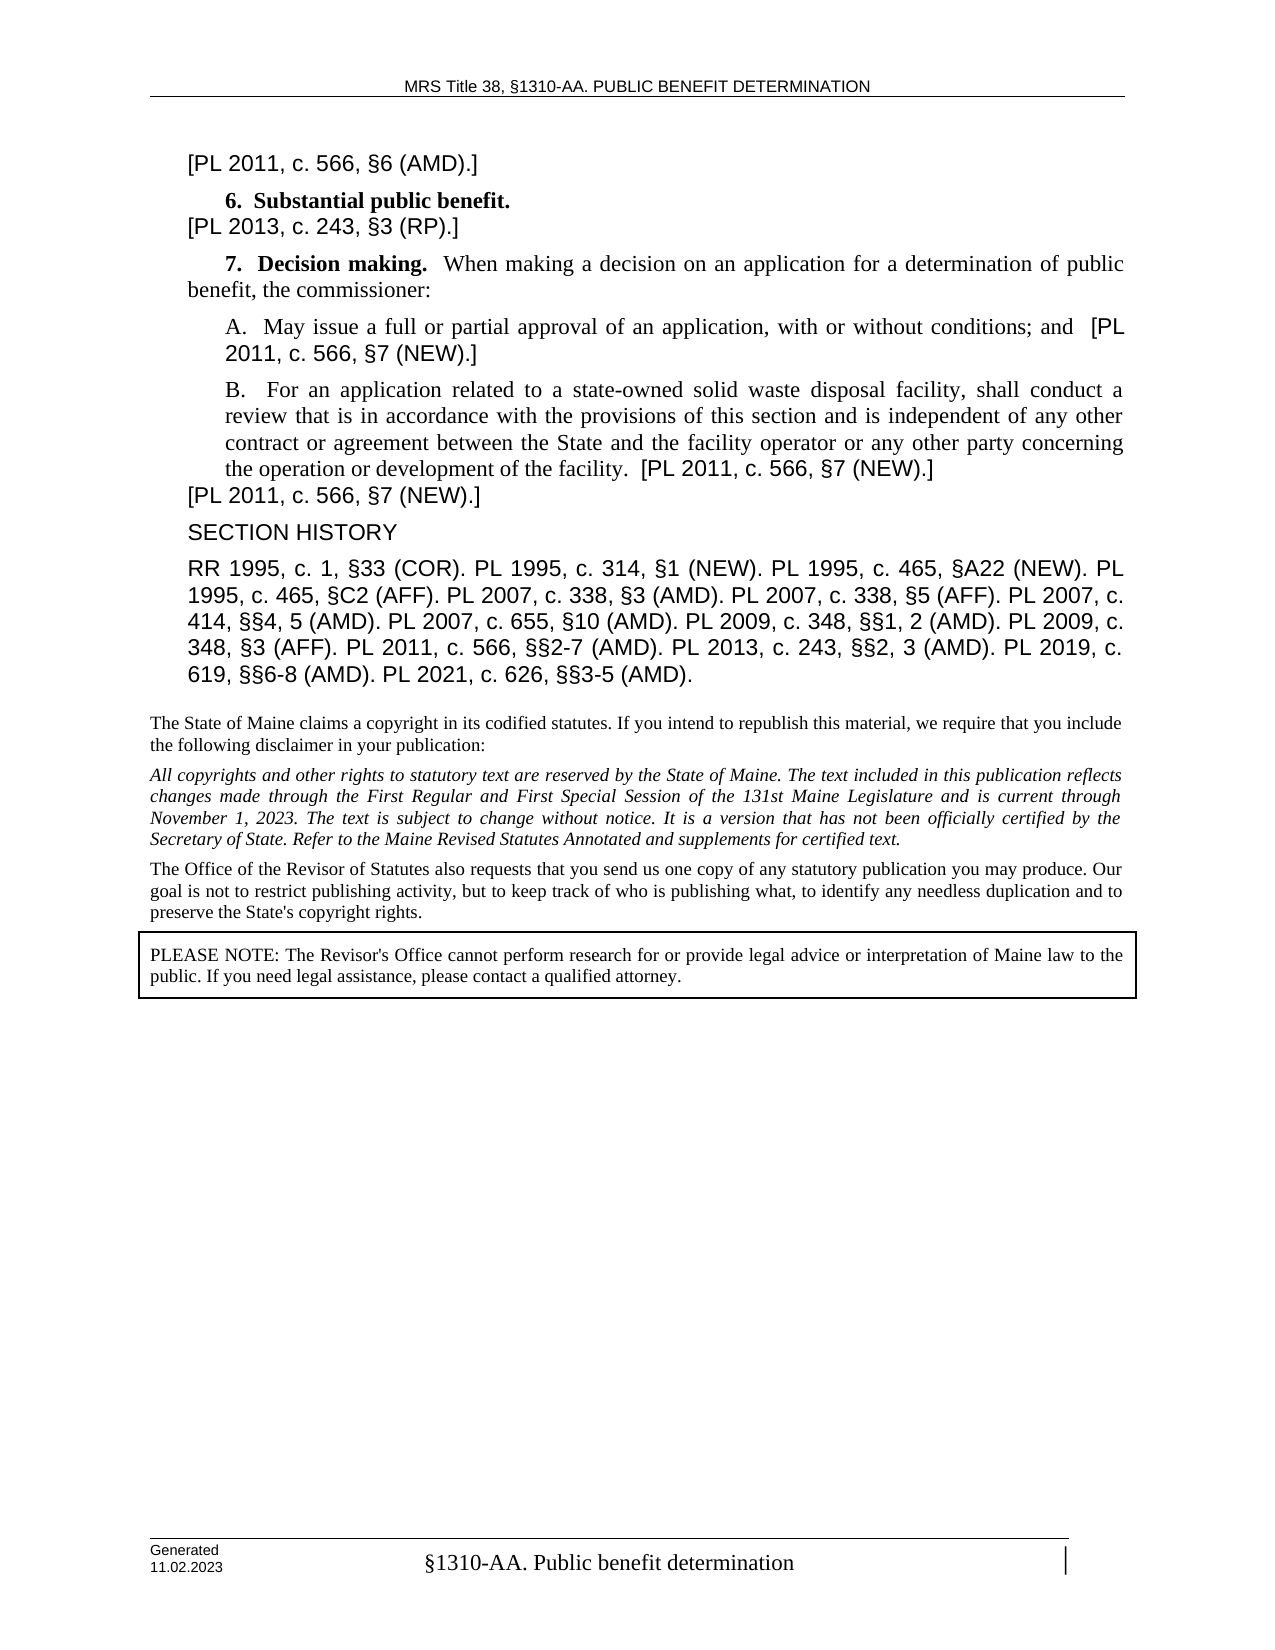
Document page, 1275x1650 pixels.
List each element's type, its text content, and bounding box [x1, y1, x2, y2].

text The Office of the Revisor of Statutes also requests that you send us one copy of any statutory publication you may produce. Our goal is not to restrict publishing activity, but to keep track of who is publishing what, to identify any needless duplication and to preserve the State's copyright rights. [150, 858, 1125, 923]
text RR 1995, c. 1, §33 (COR). PL 1995, c. 314, §1 (NEW). PL 1995, c. 465, §A22 (NEW). PL 1995, c. 465, §C2 (AFF). PL 2007, c. 338, §3 (AMD). PL 2007, c. 338, §5 (AFF). PL 2007, c. 414, §§4, 5 (AMD). PL 2007, c. 655, §10 (AMD). PL 2009, c. 348, §§1, 2 (AMD). PL 2009, c. 348, §3 (AFF). PL 2011, c. 566, §§2-7 (AMD). PL 2013, c. 243, §§2, 3 (AMD). PL 2019, c. 619, §§6-8 (AMD). PL 2021, c. 626, §§3-5 (AMD). [187, 555, 1125, 687]
text The State of Maine claims a copyright in its codified statutes. If you intend to republish this material, we require that you include the following disclaimer in your publication: [150, 712, 1125, 755]
text A. May issue a full or partial approval of an application, with or without conditions; and [PL 2011, c. 566, §7 (NEW).] [225, 313, 1125, 366]
text [PL 2011, c. 566, §7 (NEW).] [187, 482, 1125, 508]
text B. For an application related to a state-owned solid waste disposal facility, shall conduct a review that is in accordance with the provisions of this section and is independent of any other contract or agreement between the State and the facility operator or any other party concerning the operation or development of the facility. [PL 2011, c. 566, §7 (NEW).] [225, 376, 1125, 482]
text PLEASE NOTE: The Revisor's Office cannot perform research for or provide legal advice or interpretation of Maine law to the public. If you need legal assistance, please contact a qualified attorney. [140, 933, 1135, 997]
text 7. Decision making. When making a decision on an application for a determination of public benefit, the commissioner: [187, 250, 1125, 303]
text [PL 2013, c. 243, §3 (RP).] [187, 213, 1125, 239]
text All copyrights and other rights to statutory text are reserved by the State of Maine. The text included in this publication reflects changes made through the First Regular and First Special Session of the 131st Maine Legislature and is current through November 1, 2023 . The text is subject to change without notice. It is a version that has not been officially certified by the Secretary of State. Refer to the Maine Revised Statutes Annotated and supplements for certified text. [150, 763, 1125, 850]
text SECTION HISTORY [187, 518, 1125, 545]
text 6. Substantial public benefit. [187, 187, 1125, 213]
text [PL 2011, c. 566, §6 (AMD).] [187, 150, 1125, 176]
